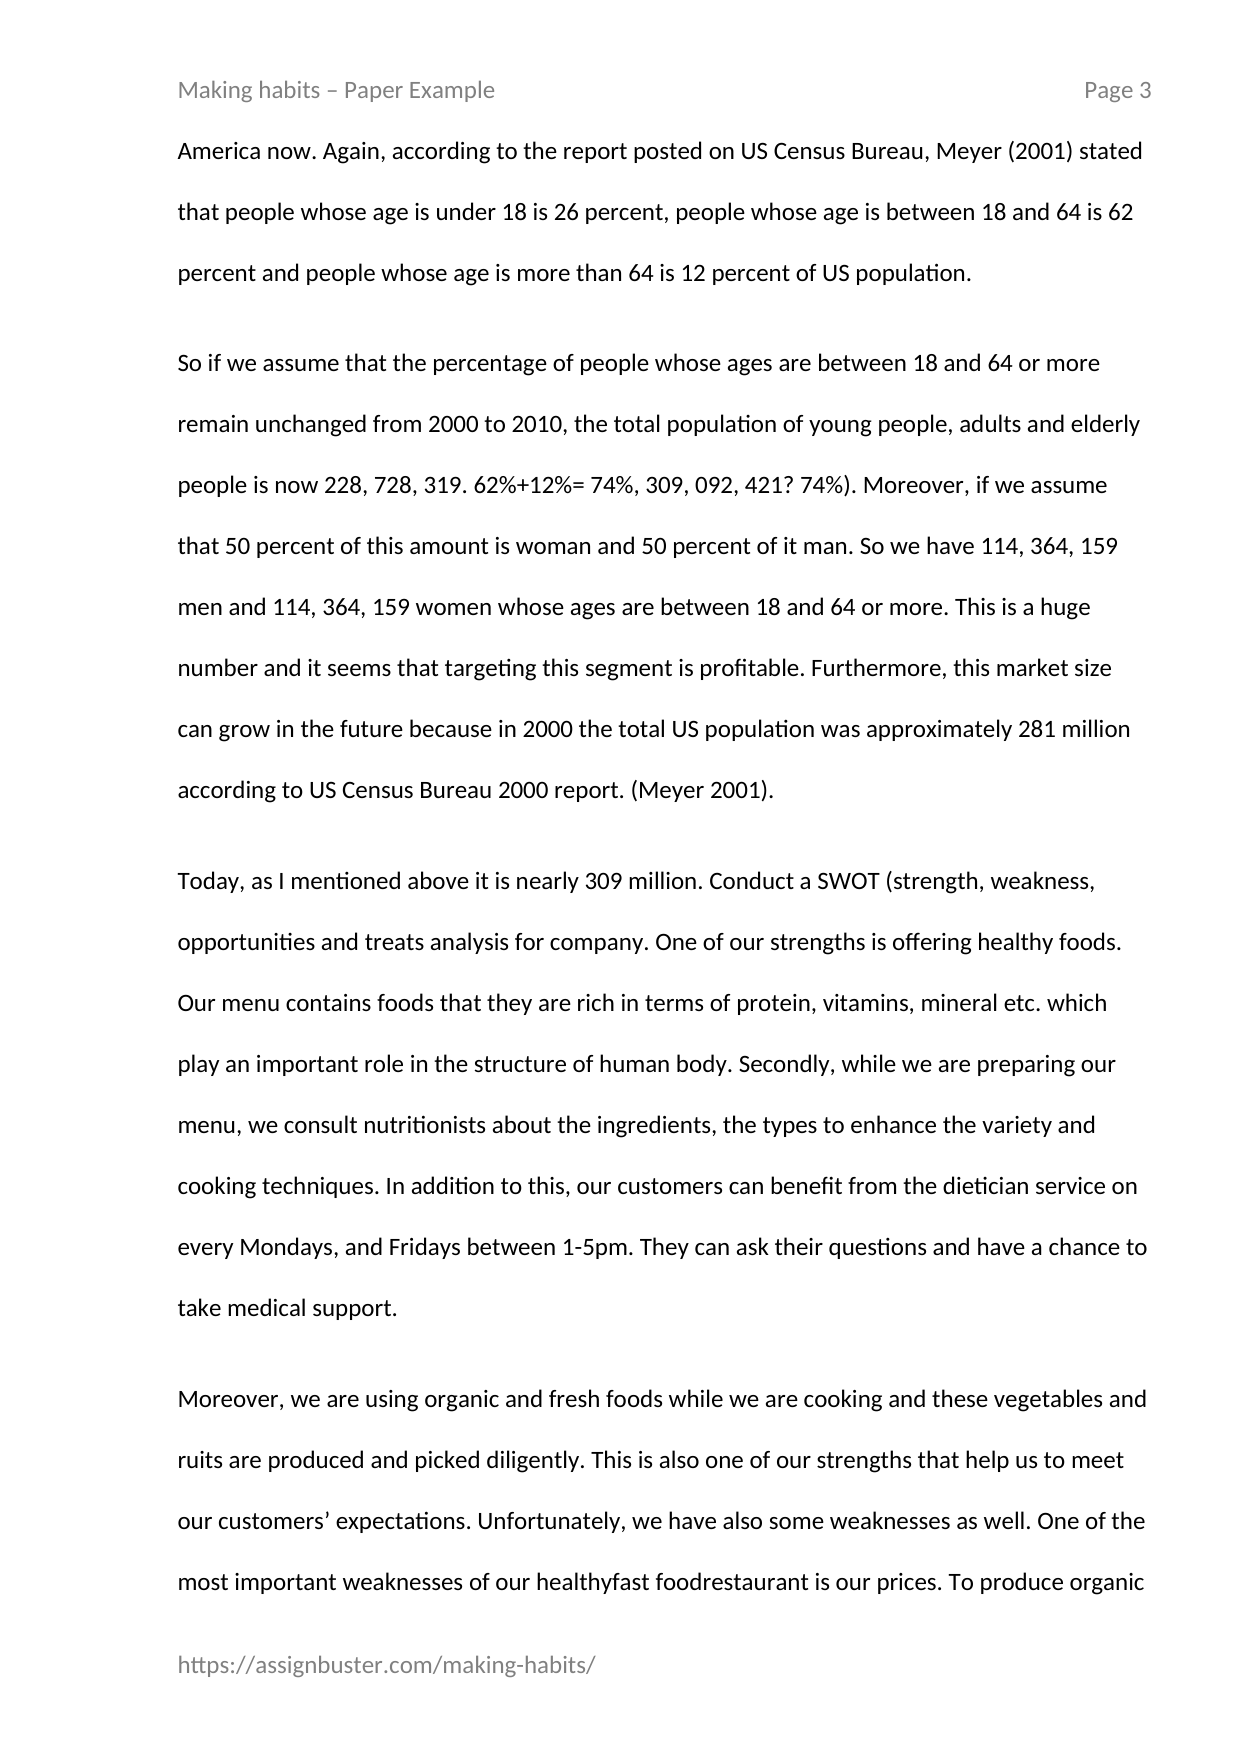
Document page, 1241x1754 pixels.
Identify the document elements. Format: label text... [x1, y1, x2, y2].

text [177, 1383, 1152, 1597]
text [177, 135, 1152, 287]
text Today, as I mentioned above it is nearly 309 million. Conduct a SWOT (strength, weakness, opportunities and treats analysis for company. One of our strengths is offering healthy foods. Our menu contains foods that they are rich in terms of protein, vitamins, mineral etc. which play an important role in the structure of human body. Secondly, while we are preparing our menu, we consult nutritionists about the ingredients, the types to enhance the variety and cooking techniques. In addition to this, our customers can benefit from the dietician service on every Mondays, and Fridays between 1-5pm. They can ask their questions and have a chance to take medical support. [177, 865, 1152, 1323]
text So if we assume that the percentage of people whose ages are between 18 and 64 or more remain unchanged from 2000 to 2010, the total population of young people, adults and elderly people is now 228, 728, 319. 62%+12%= 74%, 309, 092, 421? 74%). Moreover, if we assume that 50 percent of this amount is woman and 50 percent of it man. So we have 114, 364, 159 men and 114, 364, 159 women whose ages are between 18 and 64 or more. This is a huge number and it seems that targeting this segment is profitable. Furthermore, this market size can grow in the future because in 2000 the total US population was approximately 281 million according to US Census Bureau 2000 report. (Meyer 2001). [177, 347, 1152, 805]
